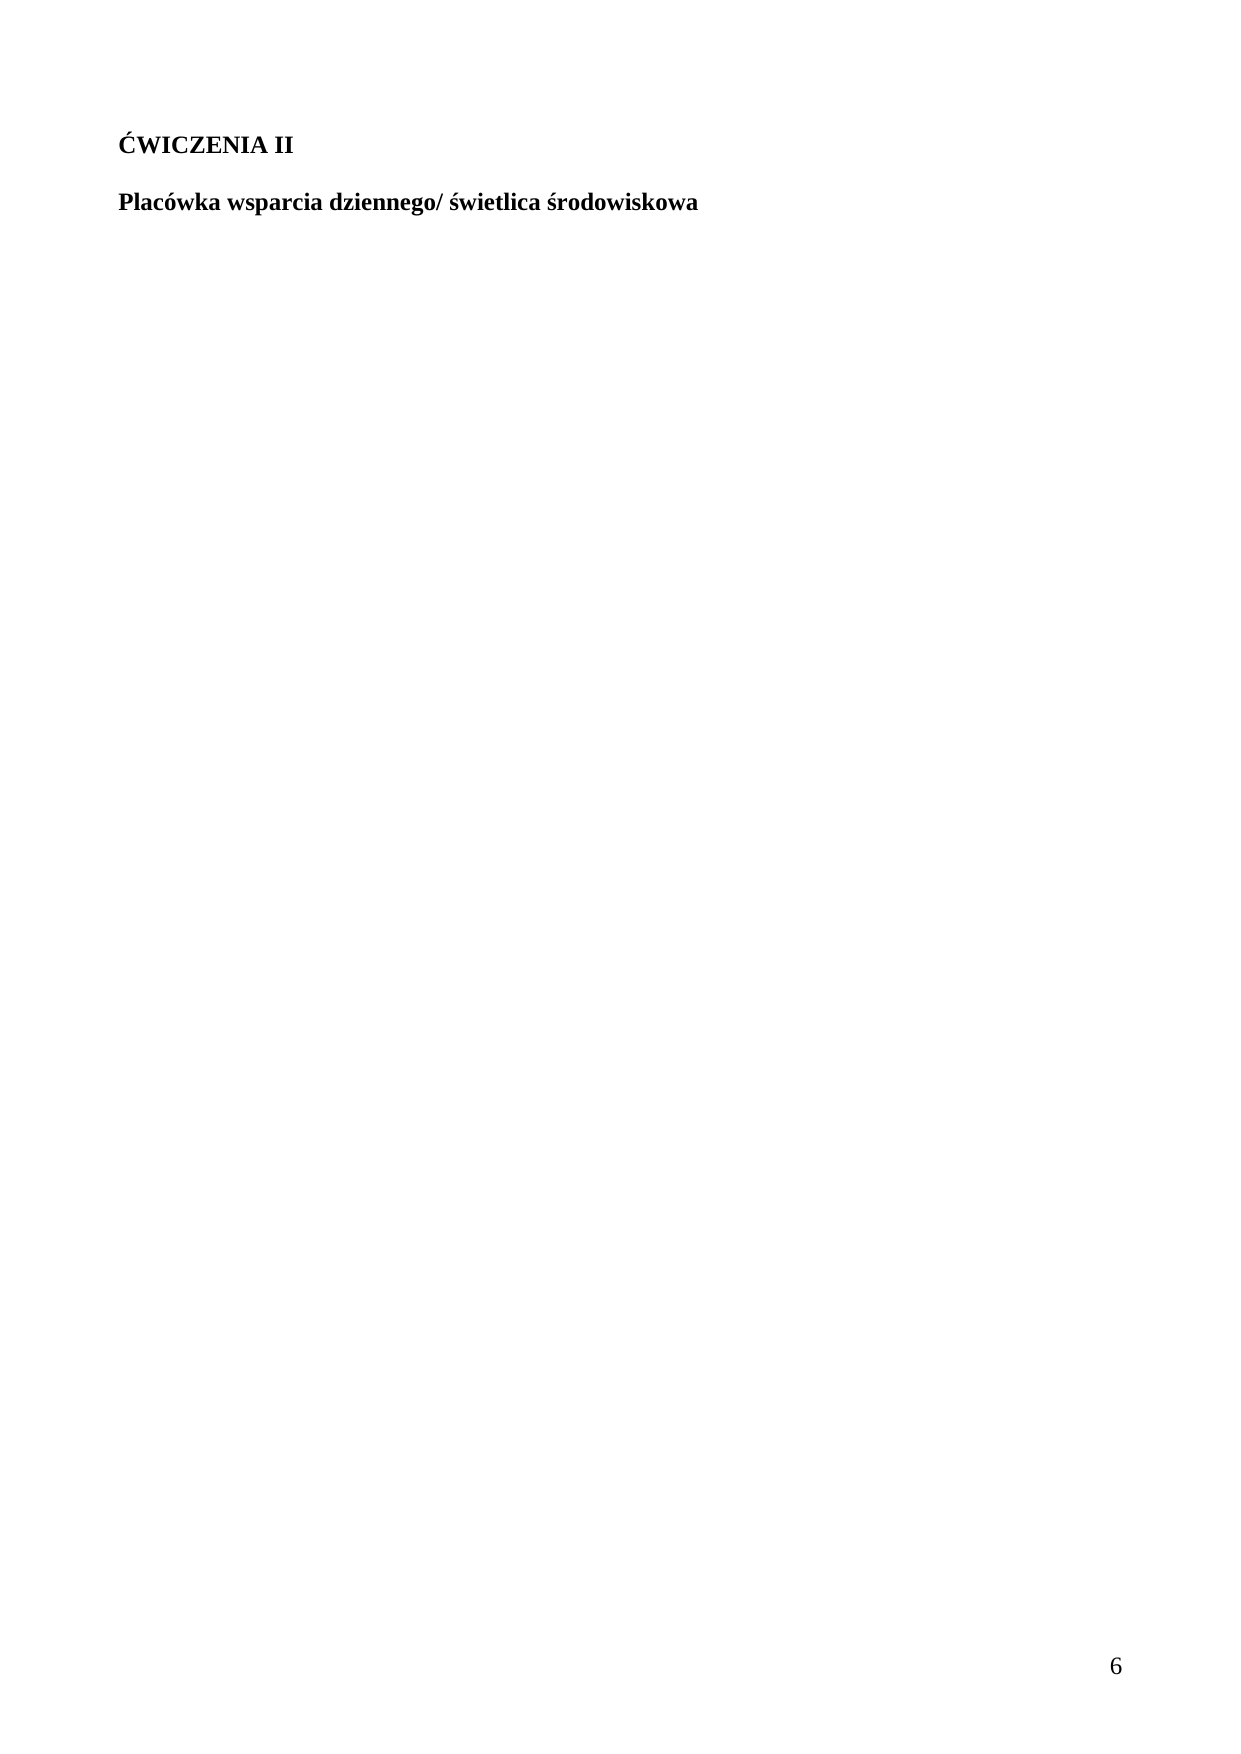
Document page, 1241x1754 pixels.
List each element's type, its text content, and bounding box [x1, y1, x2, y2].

text Placówka wsparcia dziennego/ świetlica środowiskowa [118, 187, 1122, 216]
text ĆWICZENIA II [118, 130, 1122, 159]
